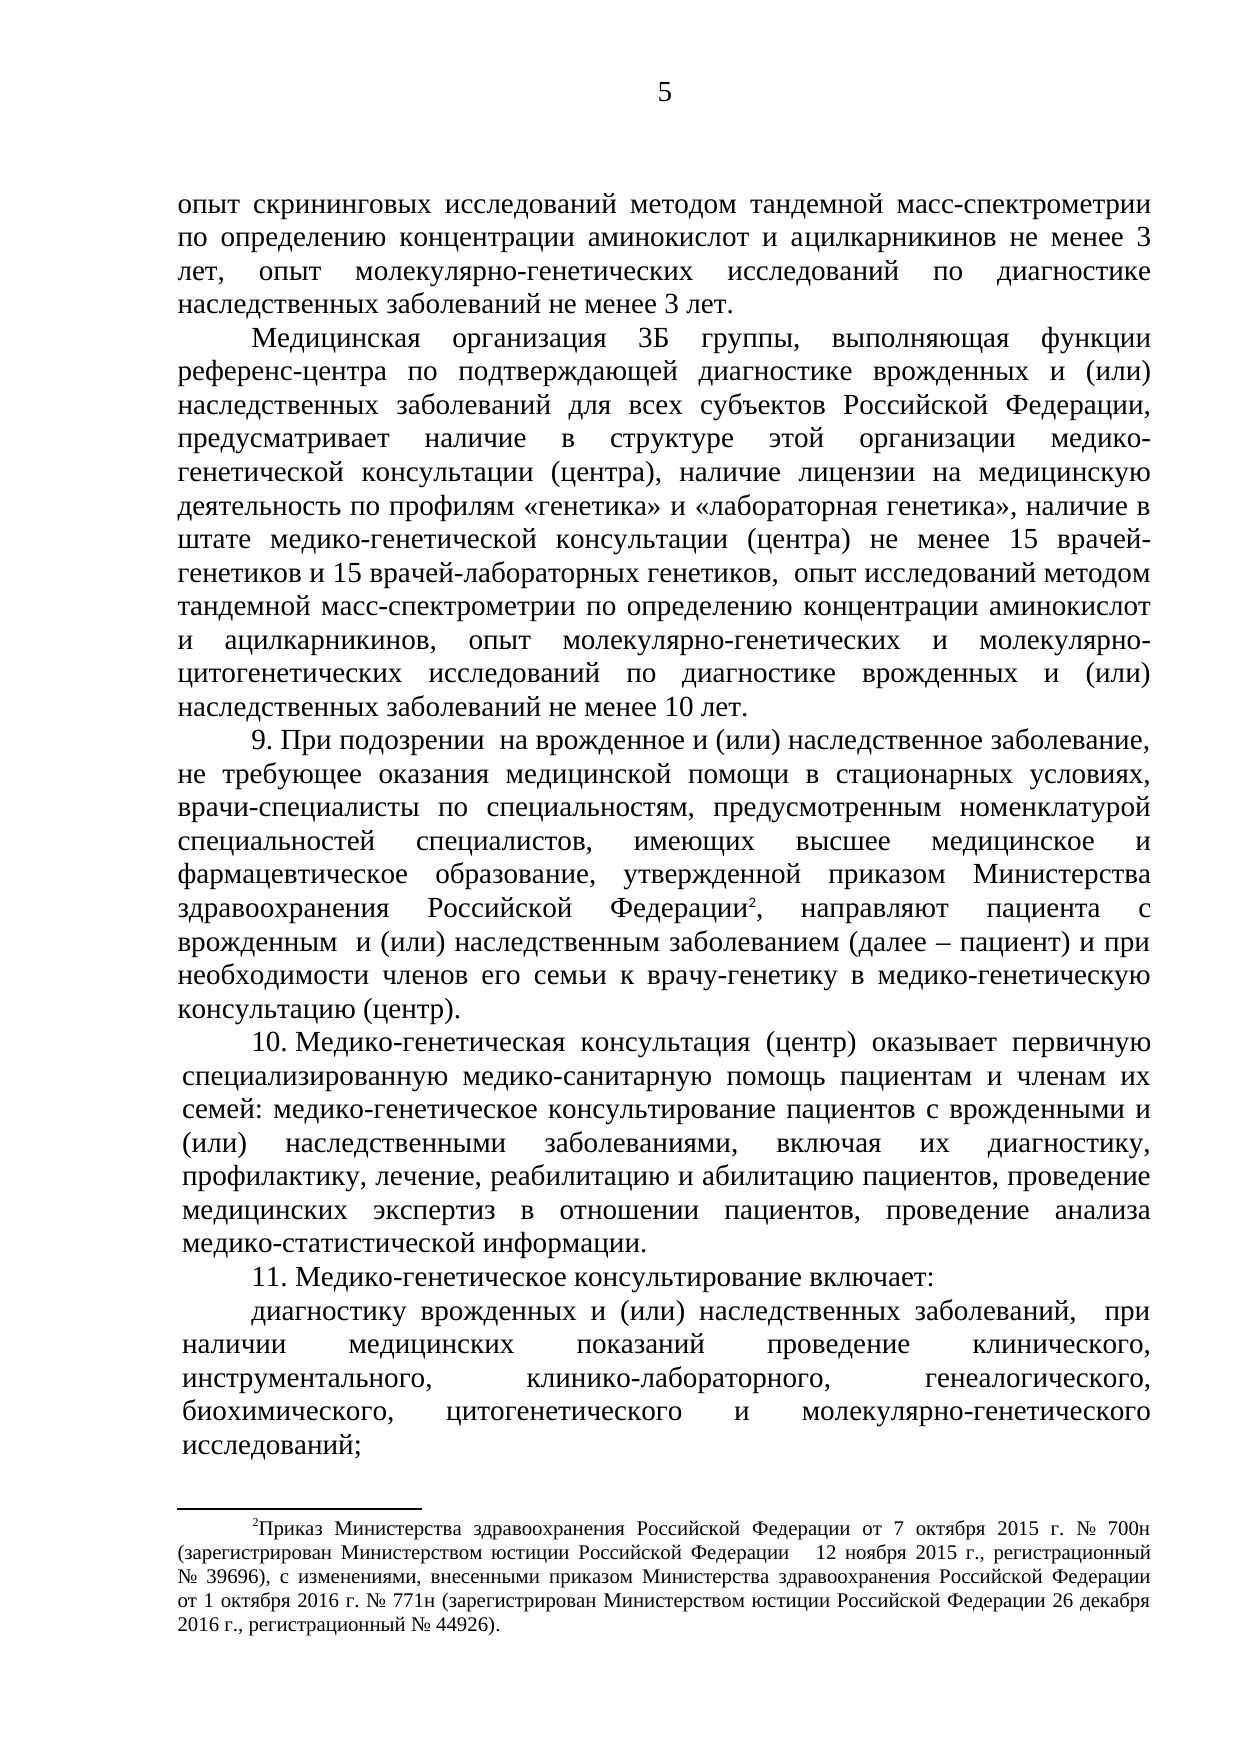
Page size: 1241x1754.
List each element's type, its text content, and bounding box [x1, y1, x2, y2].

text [177, 186, 1152, 320]
text диагностику врожденных и (или) наследственных заболеваний, при наличии медицинских показаний проведение клинического, инструментального, клинико-лабораторного, генеалогического, биохимического, цитогенетического и молекулярно-генетического исследований; [182, 1293, 1152, 1460]
text 10. Медико-генетическая консультация (центр) оказывает первичную специализированную медико-санитарную помощь пациентам и членам их семей: медико-генетическое консультирование пациентов с врожденными и (или) наследственными заболеваниями, включая их диагностику, профилактику, лечение, реабилитацию и абилитацию пациентов, проведение медицинских экспертиз в отношении пациентов, проведение анализа медико-статистической информации. [182, 1024, 1152, 1259]
text 11. Медико-генетическое консультирование включает: [182, 1259, 1152, 1293]
text 9. При подозрении на врожденное и (или) наследственное заболевание, не требующее оказания медицинской помощи в стационарных условиях, врачи-специалисты по специальностям, предусмотренным номенклатурой специальностей специалистов, имеющих высшее медицинское и фармацевтическое образование, утвержденной приказом Министерства здравоохранения Российской Федерации, направляют пациента с врожденным и (или) наследственным заболеванием (далее – пациент) и при необходимости членов его семьи к врачу-генетику в медико-генетическую консультацию (центр). [177, 722, 1151, 1024]
text Медицинская организация 3Б группы, выполняющая функции референс-центра по подтверждающей диагностике врожденных и (или) наследственных заболеваний для всех субъектов Российской Федерации, предусматривает наличие в структуре этой организации медико-генетической консультации (центра), наличие лицензии на медицинскую деятельность по профилям «генетика» и «лабораторная генетика», наличие в штате медико-генетической консультации (центра) не менее 15 врачей-генетиков и 15 врачей-лабораторных генетиков, опыт исследований методом тандемной масс-спектрометрии по определению концентрации аминокислот и ацилкарникинов, опыт молекулярно-генетических и молекулярно-цитогенетических исследований по диагностике врожденных и (или) наследственных заболеваний не менее 10 лет. [177, 320, 1152, 722]
